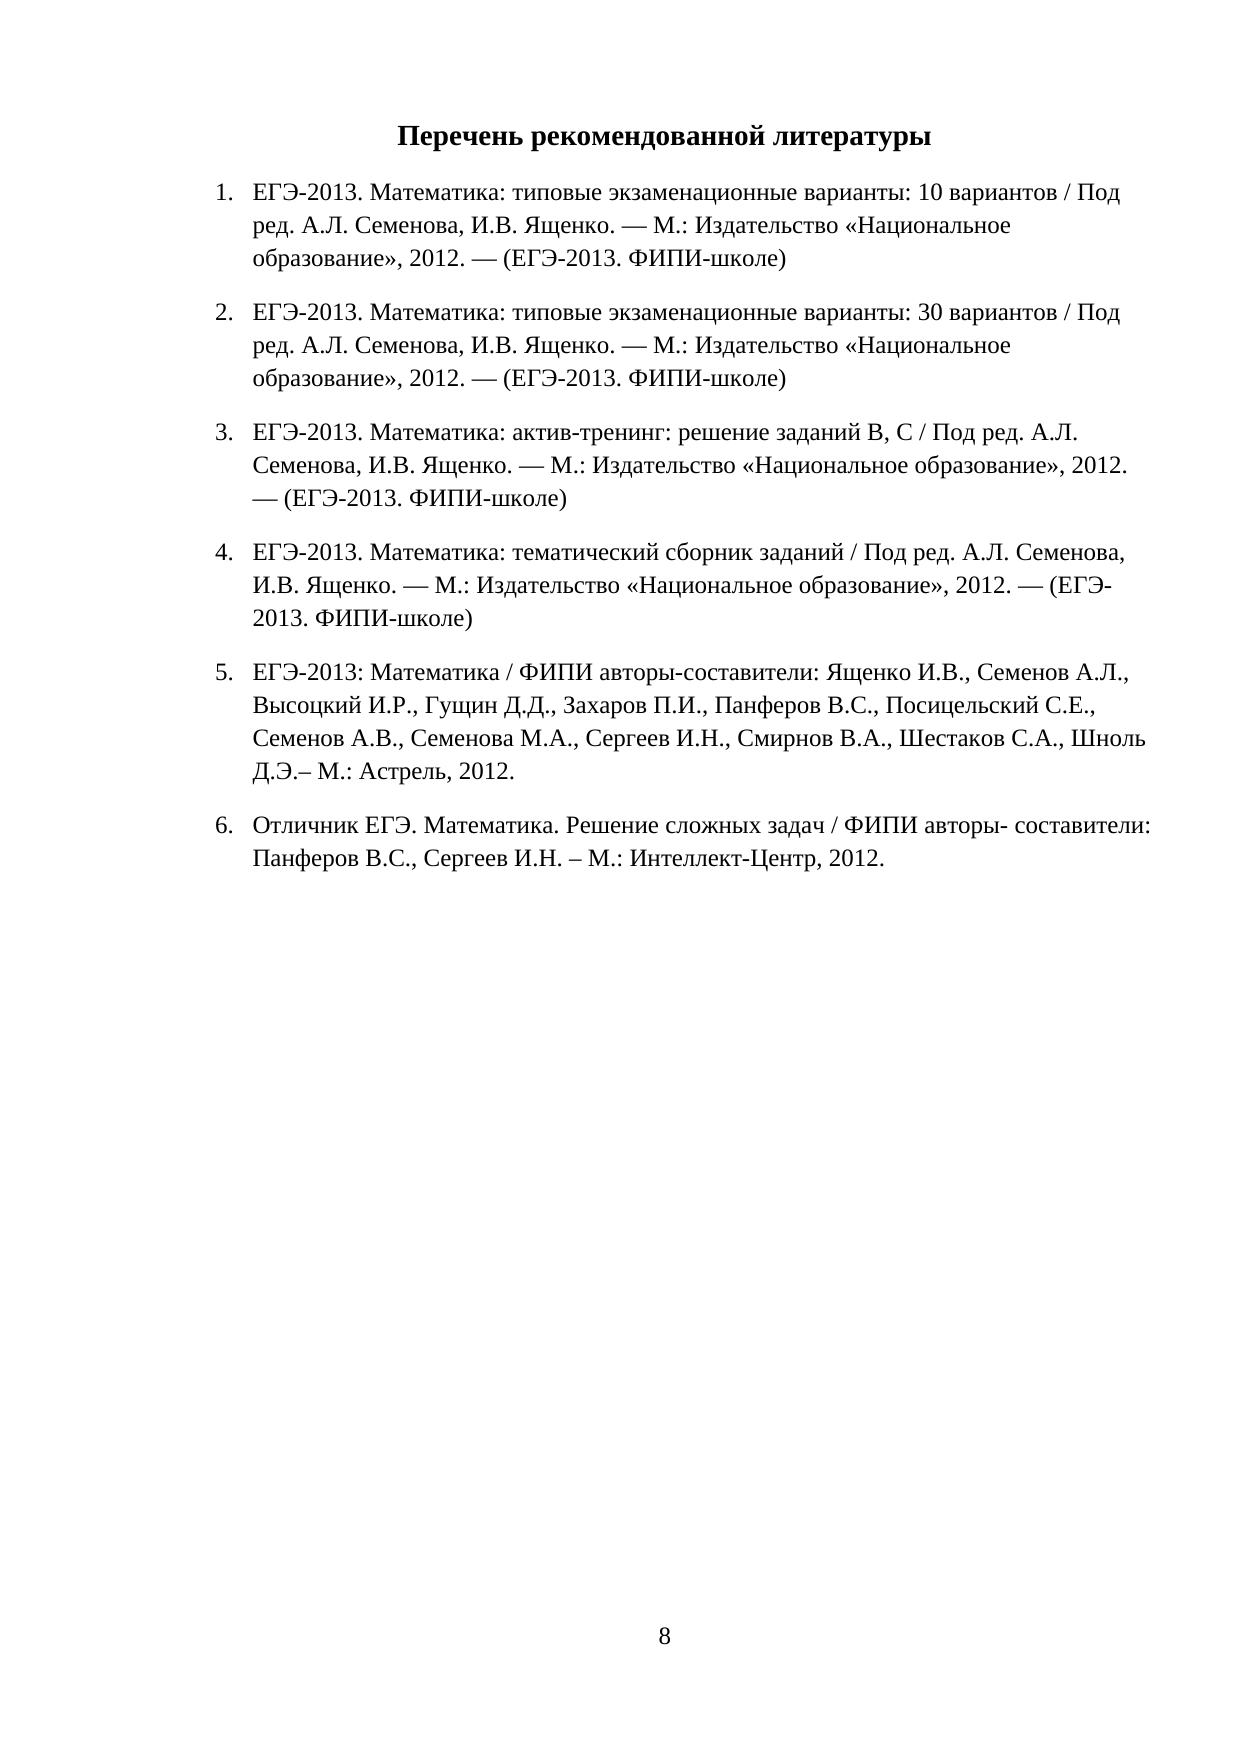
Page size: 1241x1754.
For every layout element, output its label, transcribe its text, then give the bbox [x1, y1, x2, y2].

list ЕГЭ-2013. Математика: типовые экзаменационные варианты: 30 вариантов / Под ред. А.Л. Семенова, И.В. Ященко. — М.: Издательство «Национальное образование», 2012. — (ЕГЭ-2013. ФИПИ-школе) [215, 297, 1152, 392]
list ЕГЭ-2013. Математика: типовые экзаменационные варианты: 10 вариантов / Под ред. А.Л. Семенова, И.В. Ященко. — М.: Издательство «Национальное образование», 2012. — (ЕГЭ-2013. ФИПИ-школе) [215, 177, 1152, 272]
list ЕГЭ-2013. Математика: тематический сборник заданий / Под ред. А.Л. Семенова, И.В. Ященко. — М.: Издательство «Национальное образование», 2012. — (ЕГЭ-2013. ФИПИ-школе) [215, 537, 1152, 632]
text Перечень рекомендованной литературы [177, 118, 1152, 152]
list ЕГЭ-2013: Математика / ФИПИ авторы-составители: Ященко И.В., Семенов А.Л., Высоцкий И.Р., Гущин Д.Д., Захаров П.И., Панферов В.С., Посицельский С.Е., Семенов А.В., Семенова М.А., Сергеев И.Н., Смирнов В.А., Шестаков С.А., Шноль Д.Э.– М.: Астрель, 2012. [215, 657, 1152, 785]
list Отличник ЕГЭ. Математика. Решение сложных задач / ФИПИ авторы- составители: Панферов В.С., Сергеев И.Н. – М.: Интеллект-Центр, 2012. [215, 810, 1152, 872]
list ЕГЭ-2013. Математика: актив-тренинг: решение заданий В, С / Под ред. А.Л. Семенова, И.В. Ященко. — М.: Издательство «Национальное образование», 2012. — (ЕГЭ-2013. ФИПИ-школе) [215, 417, 1152, 512]
